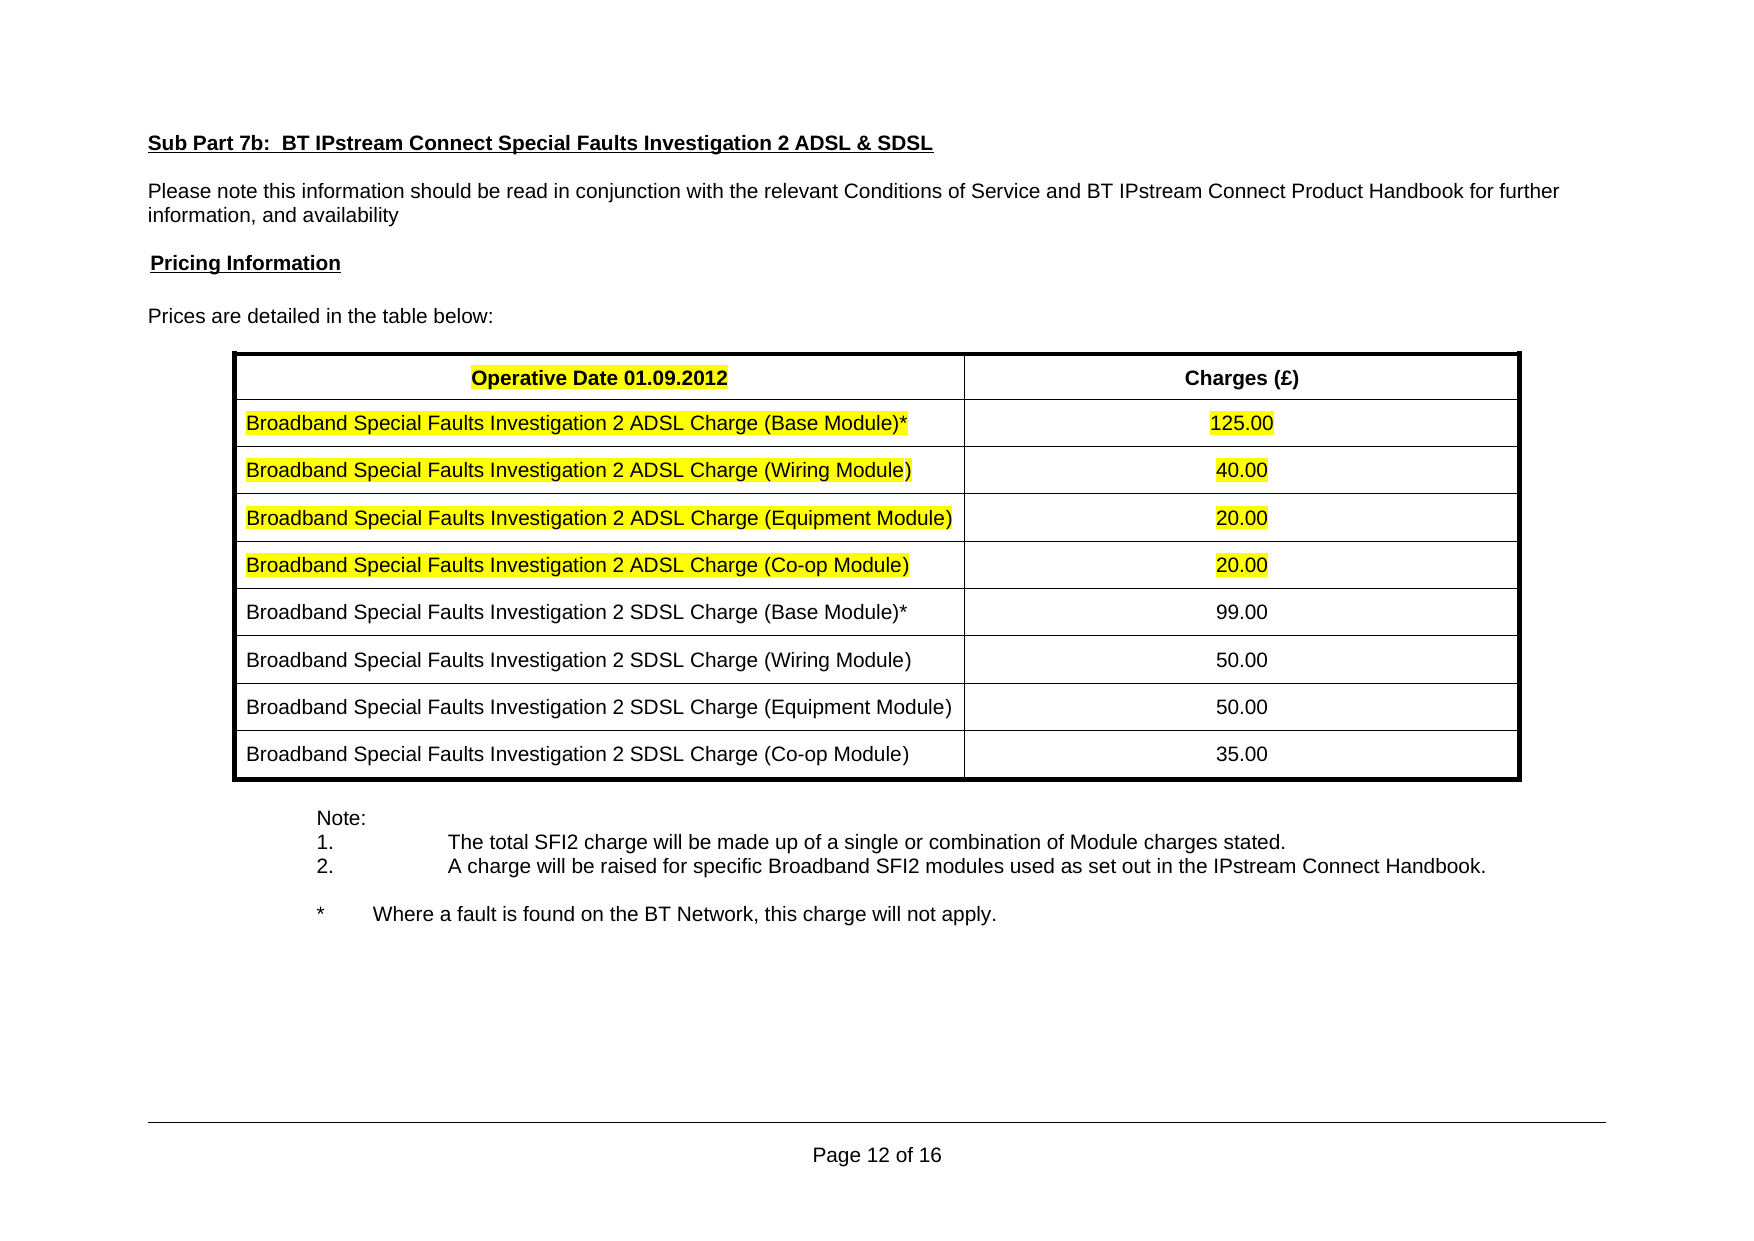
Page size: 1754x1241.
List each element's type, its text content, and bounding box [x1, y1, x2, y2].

table_cell Broadband Special Faults Investigation 2 SDSL Charge (Co-op Module) [237, 731, 964, 777]
list The total SFI2 charge will be made up of a single or combination of Module charges stated. [316, 830, 1606, 854]
table_header Charges (£) [965, 356, 1517, 399]
table_cell 50.00 [965, 684, 1517, 730]
table_cell Broadband Special Faults Investigation 2 ADSL Charge (Equipment Module) [237, 494, 964, 541]
text * Where a fault is found on the BT Network, this charge will not apply. [316, 902, 1606, 926]
table_cell Broadband Special Faults Investigation 2 SDSL Charge (Base Module)* [237, 589, 964, 635]
table_cell Broadband Special Faults Investigation 2 ADSL Charge (Wiring Module) [237, 447, 964, 493]
table_cell 20.00 [965, 542, 1517, 588]
text Sub Part 7b: BT IPstream Connect Special Faults Investigation 2 ADSL & SDSL [148, 131, 1606, 155]
table_cell 40.00 [965, 447, 1517, 493]
list A charge will be raised for specific Broadband SFI2 modules used as set out in the IPstream Connect Handbook. [316, 854, 1606, 878]
table_cell 99.00 [965, 589, 1517, 635]
table_header Operative Date 01.09.2012 [237, 356, 964, 399]
text Prices are detailed in the table below: [148, 303, 1606, 327]
text Pricing Information [148, 251, 1606, 279]
table_cell 125.00 [965, 400, 1517, 446]
text Note: [316, 806, 1606, 830]
table_cell 50.00 [965, 636, 1517, 682]
table_cell Broadband Special Faults Investigation 2 ADSL Charge (Co-op Module) [237, 542, 964, 588]
table_cell Broadband Special Faults Investigation 2 ADSL Charge (Base Module)* [237, 400, 964, 446]
table_cell 35.00 [965, 731, 1517, 777]
text Please note this information should be read in conjunction with the relevant Conditions of Service and BT IPstream Connect Product Handbook for further information, and availability [148, 179, 1633, 227]
table_cell Broadband Special Faults Investigation 2 SDSL Charge (Equipment Module) [237, 684, 964, 730]
table_cell Broadband Special Faults Investigation 2 SDSL Charge (Wiring Module) [237, 636, 964, 682]
table_cell 20.00 [965, 494, 1517, 541]
